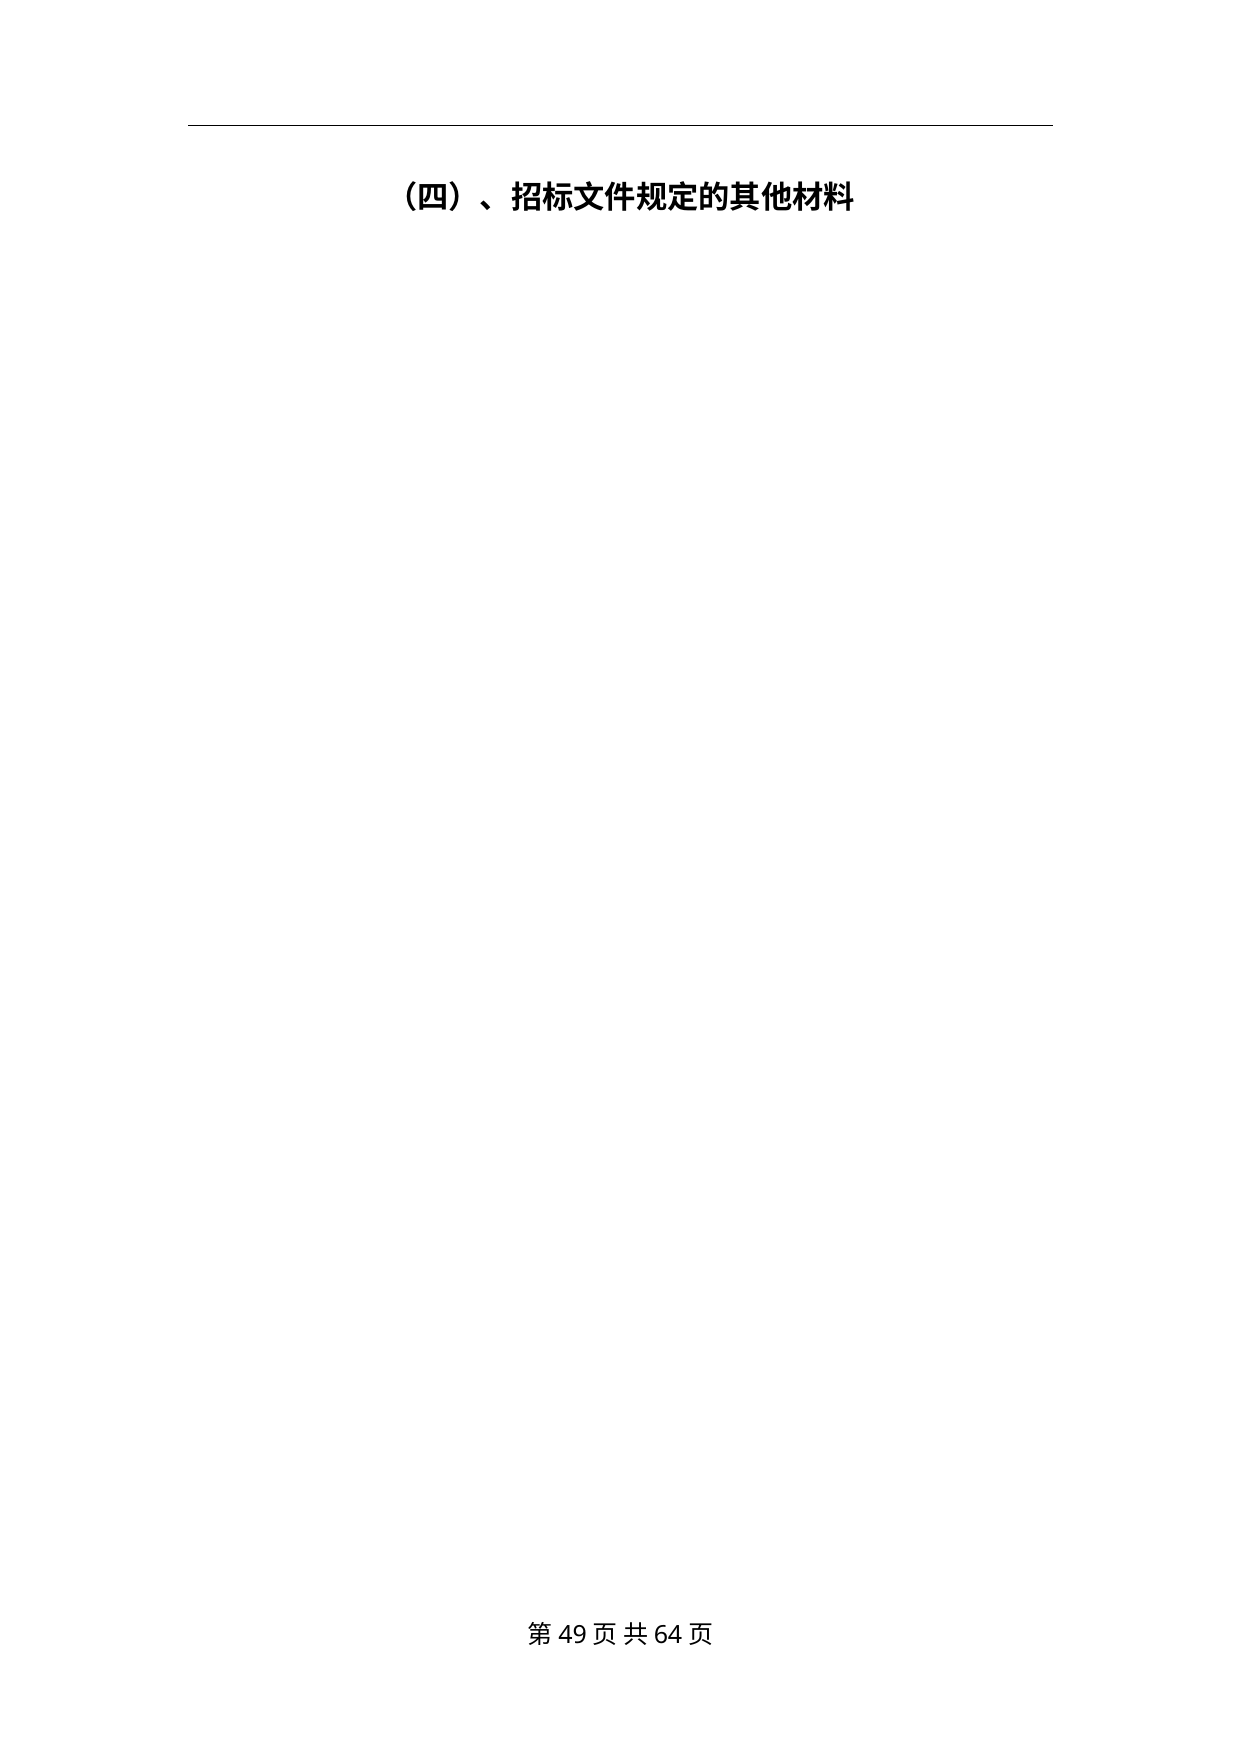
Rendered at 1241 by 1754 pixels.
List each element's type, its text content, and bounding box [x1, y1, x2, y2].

text （四）、招标文件规定的其他材料 [187, 162, 1053, 227]
